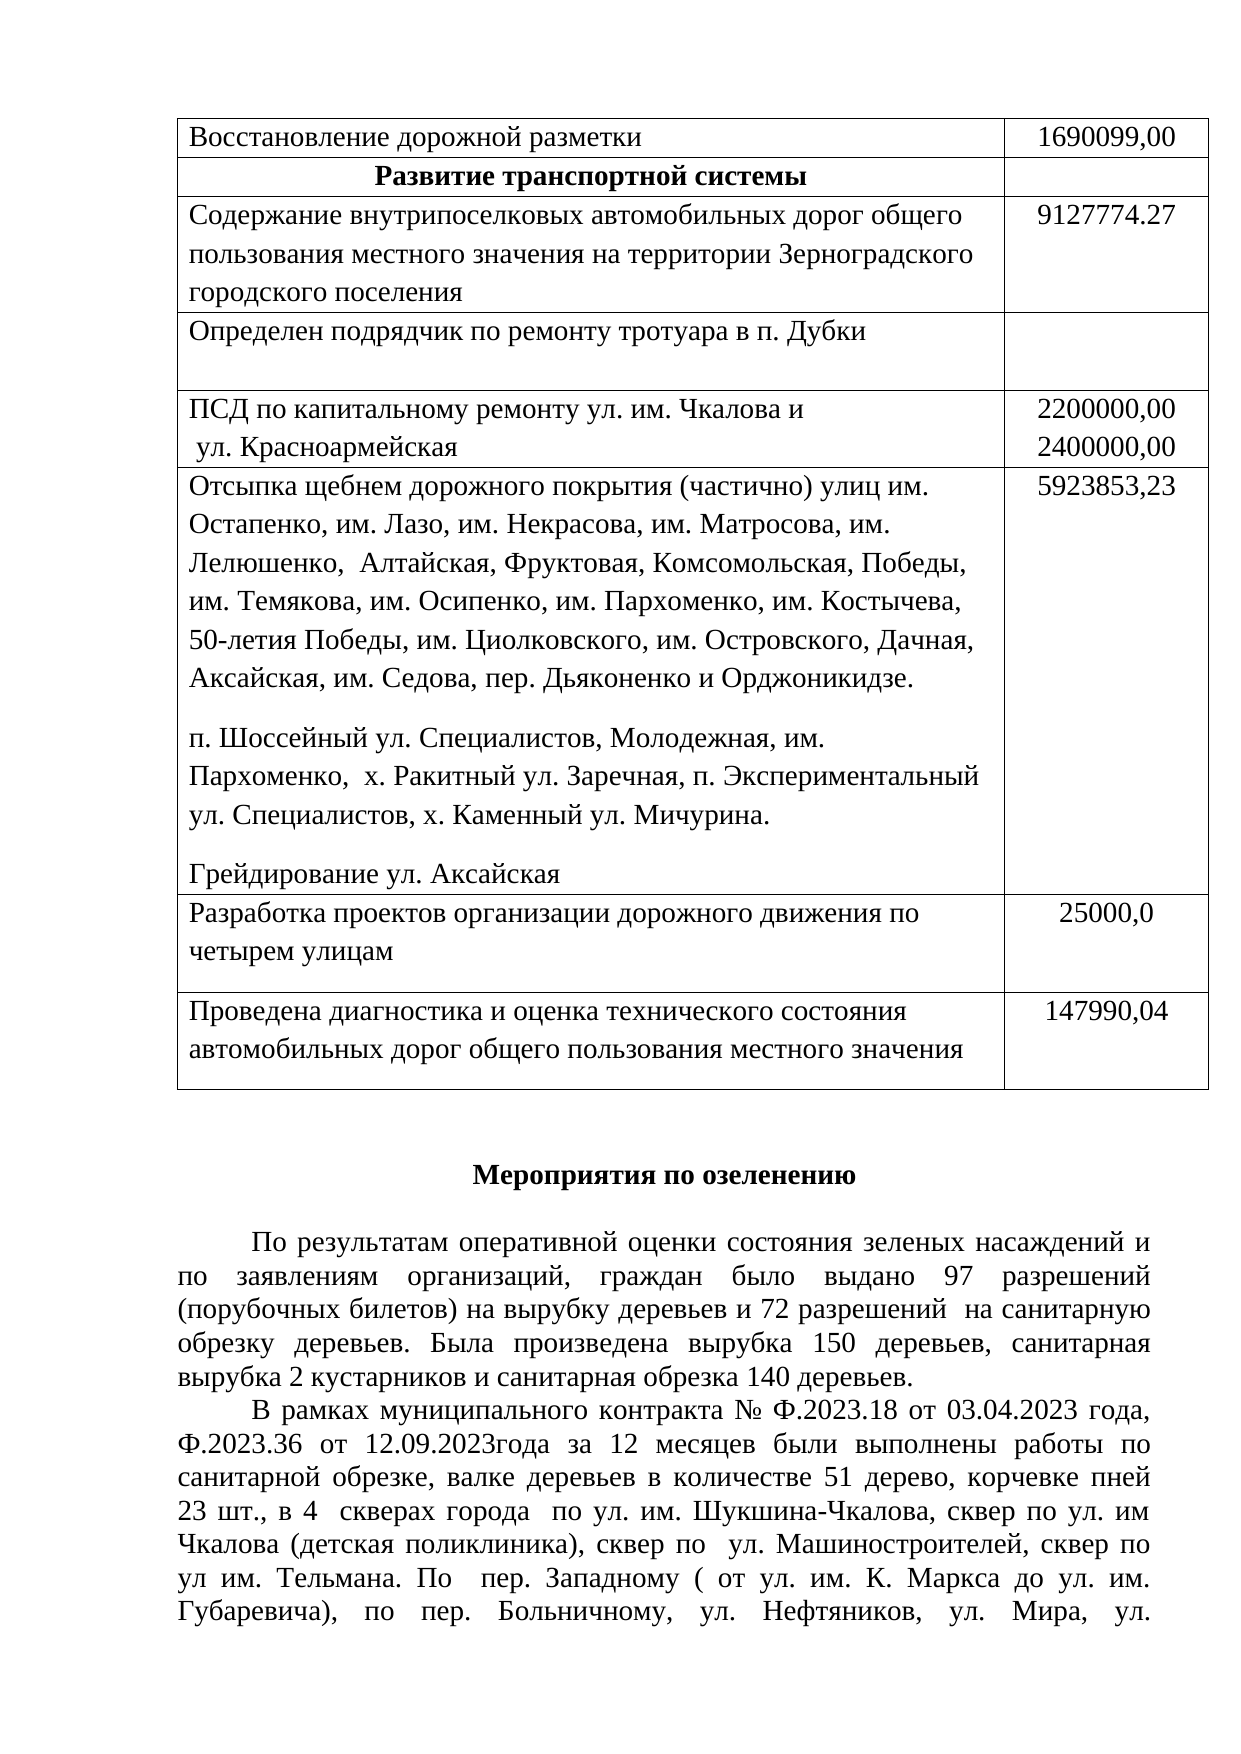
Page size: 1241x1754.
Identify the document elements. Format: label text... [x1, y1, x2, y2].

text Мероприятия по озеленению [177, 1157, 1152, 1191]
table_cell [1005, 313, 1208, 390]
table_cell 5923853,23 [1005, 468, 1208, 894]
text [177, 1392, 1152, 1627]
table_cell 1690099,00 [1005, 119, 1208, 157]
table_cell Содержание внутрипоселковых автомобильных дорог общего пользования местного значения на территории Зерноградского городского поселения [178, 197, 1004, 312]
table_cell ПСД по капитальному ремонту ул. им. Чкалова и ул. Красноармейская [178, 391, 1004, 467]
table_cell Восстановление дорожной разметки [178, 119, 1004, 157]
text По результатам оперативной оценки состояния зеленых насаждений и по заявлениям организаций, граждан было выдано 97 разрешений (порубочных билетов) на вырубку деревьев и 72 разрешений на санитарную обрезку деревьев. Была произведена вырубка 150 деревьев, санитарная вырубка 2 кустарников и санитарная обрезка 140 деревьев. [177, 1224, 1152, 1392]
table_cell [1005, 158, 1208, 196]
table_cell Разработка проектов организации дорожного движения по четырем улицам [178, 895, 1004, 992]
table_cell 9127774.27 [1005, 197, 1208, 312]
table_cell Определен подрядчик по ремонту тротуара в п. Дубки [178, 313, 1004, 390]
table_cell 147990,04 [1005, 993, 1208, 1089]
table_cell 25000,0 [1005, 895, 1208, 992]
table_cell 2200000,00 2400000,00 [1005, 391, 1208, 467]
table_cell Отсыпка щебнем дорожного покрытия (частично) улиц им. Остапенко, им. Лазо, им. Некрасова, им. Матросова, им. Лелюшенко, Алтайская, Фруктовая, Комсомольская, Победы, им. Темякова, им. Осипенко, им. Пархоменко, им. Костычева, 50-летия Победы, им. Циолковского, им. Островского, Дачная, Аксайская, им. Седова, пер. Дьяконенко и Орджоникидзе. п. Шоссейный ул. Специалистов, Молодежная, им. Пархоменко, х. Ракитный ул. Заречная, п. Экспериментальный ул. Специалистов, х. Каменный ул. Мичурина. Грейдирование ул. Аксайская [178, 468, 1004, 894]
table_cell Проведена диагностика и оценка технического состояния автомобильных дорог общего пользования местного значения [178, 993, 1004, 1089]
table_cell Развитие транспортной системы [178, 158, 1004, 196]
